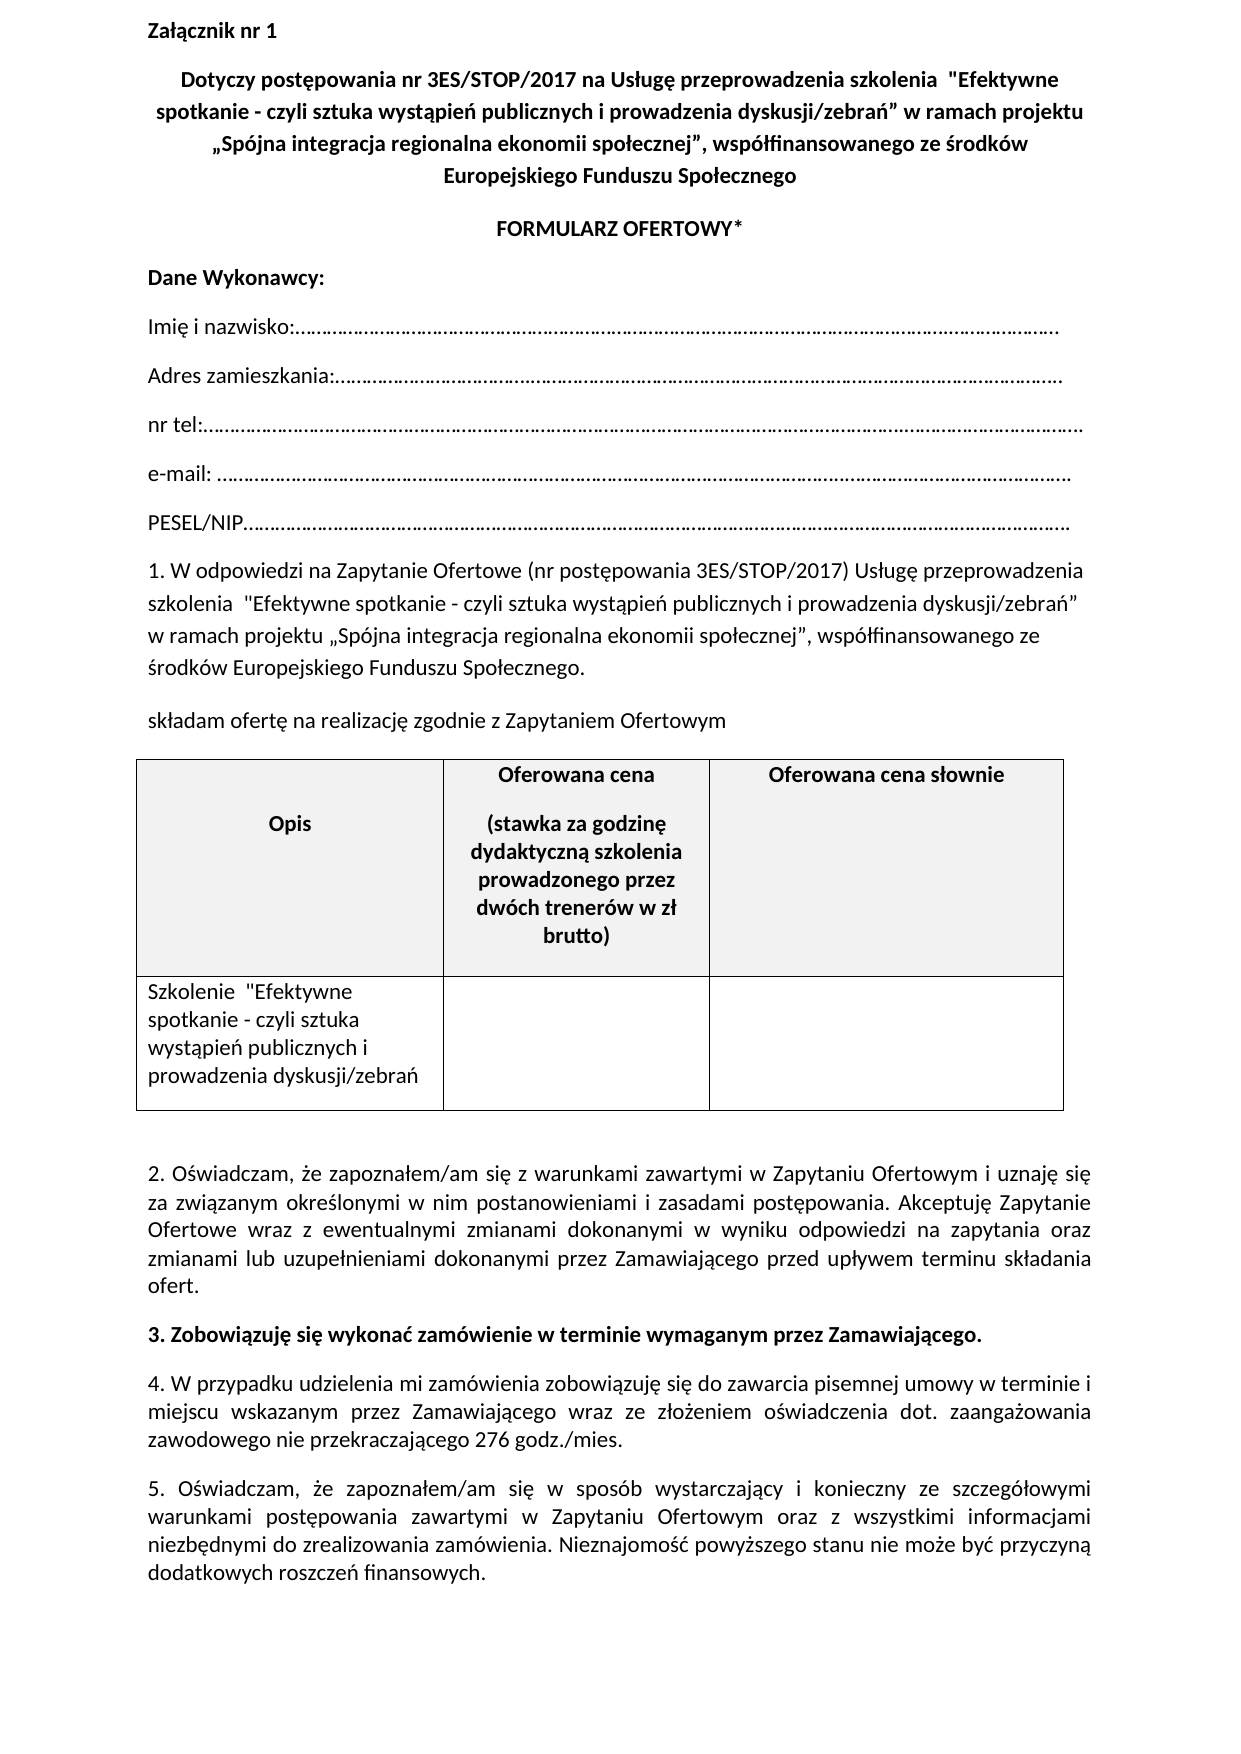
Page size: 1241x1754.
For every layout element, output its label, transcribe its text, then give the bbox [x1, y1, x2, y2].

text FORMULARZ OFERTOWY* [148, 214, 1093, 242]
text 1. W odpowiedzi na Zapytanie Ofertowe (nr postępowania 3ES/STOP/2017) Usługę przeprowadzenia szkolenia "Efektywne spotkanie - czyli sztuka wystąpień publicznych i prowadzenia dyskusji/zebrań” w ramach projektu „Spójna integracja regionalna ekonomii społecznej”, współfinansowanego ze środków Europejskiego Funduszu Społecznego. [148, 556, 1093, 681]
text składam ofertę na realizację zgodnie z Zapytaniem Ofertowym [148, 706, 1093, 734]
table_cell [444, 977, 709, 1110]
table_header Oferowana cena (stawka za godzinę dydaktyczną szkolenia prowadzonego przez dwóch trenerów w zł brutto) [444, 760, 709, 976]
text nr tel:…………………………………………………………………………………………………………………….……………………………. [148, 410, 1093, 438]
text Załącznik nr 1 [148, 16, 1093, 44]
text 4. W przypadku udzielenia mi zamówienia zobowiązuję się do zawarcia pisemnej umowy w terminie i miejscu wskazanym przez Zamawiającego wraz ze złożeniem oświadczenia dot. zaangażowania zawodowego nie przekraczającego 276 godz./mies. [148, 1369, 1093, 1453]
text 3. Zobowiązuję się wykonać zamówienie w terminie wymaganym przez Zamawiającego. [148, 1321, 1093, 1348]
table_cell [710, 977, 1063, 1110]
text Imię i nazwisko:…………………………………………………………………………………………………………….………………… [148, 312, 1093, 340]
table_header Opis [137, 760, 443, 976]
text 5. Oświadczam, że zapoznałem/am się w sposób wystarczający i konieczny ze szczegółowymi warunkami postępowania zawartymi w Zapytaniu Ofertowym oraz z wszystkimi informacjami niezbędnymi do zrealizowania zamówienia. Nieznajomość powyższego stanu nie może być przyczyną dodatkowych roszczeń finansowych. [148, 1474, 1093, 1586]
text e-mail: ………………………………………………………………………………………………………..……………………………………. [148, 459, 1093, 487]
table_cell Szkolenie "Efektywne spotkanie - czyli sztuka wystąpień publicznych i prowadzenia dyskusji/zebrań [137, 977, 443, 1110]
text 2. Oświadczam, że zapoznałem/am się z warunkami zawartymi w Zapytaniu Ofertowym i uznaję się za związanym określonymi w nim postanowieniami i zasadami postępowania. Akceptuję Zapytanie Ofertowe wraz z ewentualnymi zmianami dokonanymi w wyniku odpowiedzi na zapytania oraz zmianami lub uzupełnieniami dokonanymi przez Zamawiającego przed upływem terminu składania ofert. [148, 1159, 1093, 1300]
text Adres zamieszkania:……………………………….……………………………………………………………………………………….. [148, 361, 1093, 389]
text Dane Wykonawcy: [148, 263, 1093, 291]
text Dotyczy postępowania nr 3ES/STOP/2017 na Usługę przeprowadzenia szkolenia "Efektywne spotkanie - czyli sztuka wystąpień publicznych i prowadzenia dyskusji/zebrań” w ramach projektu „Spójna integracja regionalna ekonomii społecznej”, współfinansowanego ze środków Europejskiego Funduszu Społecznego [148, 65, 1093, 189]
text PESEL/NIP…………………………………………………………………………………………………………………………………………. [148, 508, 1093, 536]
table_header Oferowana cena słownie [710, 760, 1063, 976]
